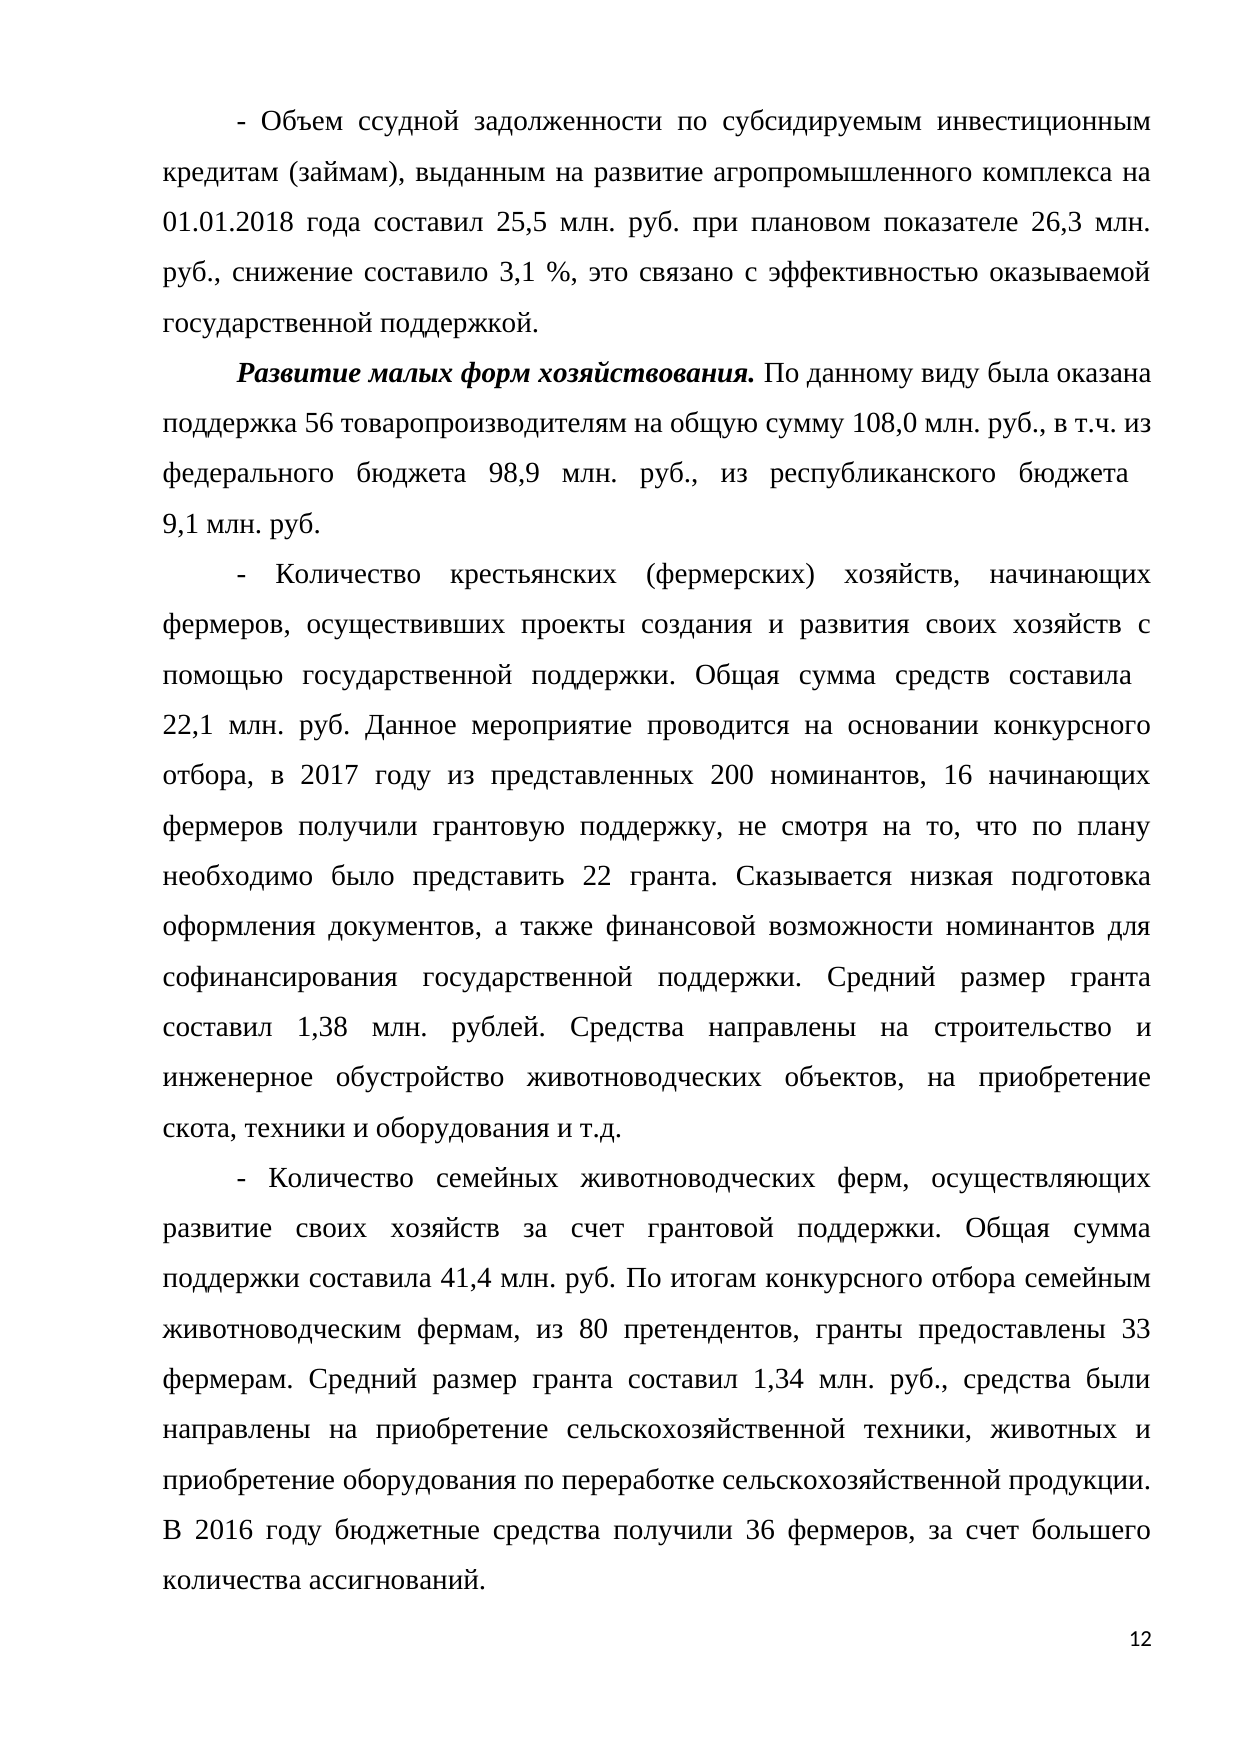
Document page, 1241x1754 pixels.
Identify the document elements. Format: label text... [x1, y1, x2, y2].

title - Количество крестьянских (фермерских) хозяйств, начинающих фермеров, осуществивших проекты создания и развития своих хозяйств с помощью государственной поддержки. Общая сумма средств составила 22,1 млн. руб. Данное мероприятие проводится на основании конкурсного отбора, в 2017 году из представленных 200 номинантов, 16 начинающих фермеров получили грантовую поддержку, не смотря на то, что по плану необходимо было представить 22 гранта. Сказывается низкая подготовка оформления документов, а также финансовой возможности номинантов для софинансирования государственной поддержки. Средний размер гранта составил 1,38 млн. рублей. Средства направлены на строительство и инженерное обустройство животноводческих объектов, на приобретение скота, техники и оборудования и т.д. [162, 556, 1152, 1143]
title Развитие малых форм хозяйствования. По данному виду была оказана поддержка 56 товаропроизводителям на общую сумму 108,0 млн. руб., в т.ч. из федерального бюджета 98,9 млн. руб., из республиканского бюджета 9,1 млн. руб. [162, 355, 1152, 539]
title - Количество семейных животноводческих ферм, осуществляющих развитие своих хозяйств за счет грантовой поддержки. Общая сумма поддержки составила 41,4 млн. руб. По итогам конкурсного отбора семейным животноводческим фермам, из 80 претендентов, гранты предоставлены 33 фермерам. Средний размер гранта составил 1,34 млн. руб., средства были направлены на приобретение сельскохозяйственной техники, животных и приобретение оборудования по переработке сельскохозяйственной продукции. В 2016 году бюджетные средства получили 36 фермеров, за счет большего количества ассигнований. [162, 1160, 1152, 1596]
title - Объем ссудной задолженности по субсидируемым инвестиционным кредитам (займам), выданным на развитие агропромышленного комплекса на 01.01.2018 года составил 25,5 млн. руб. при плановом показателе 26,3 млн. руб., снижение составило 3,1 %, это связано с эффективностью оказываемой государственной поддержкой. [162, 103, 1152, 338]
